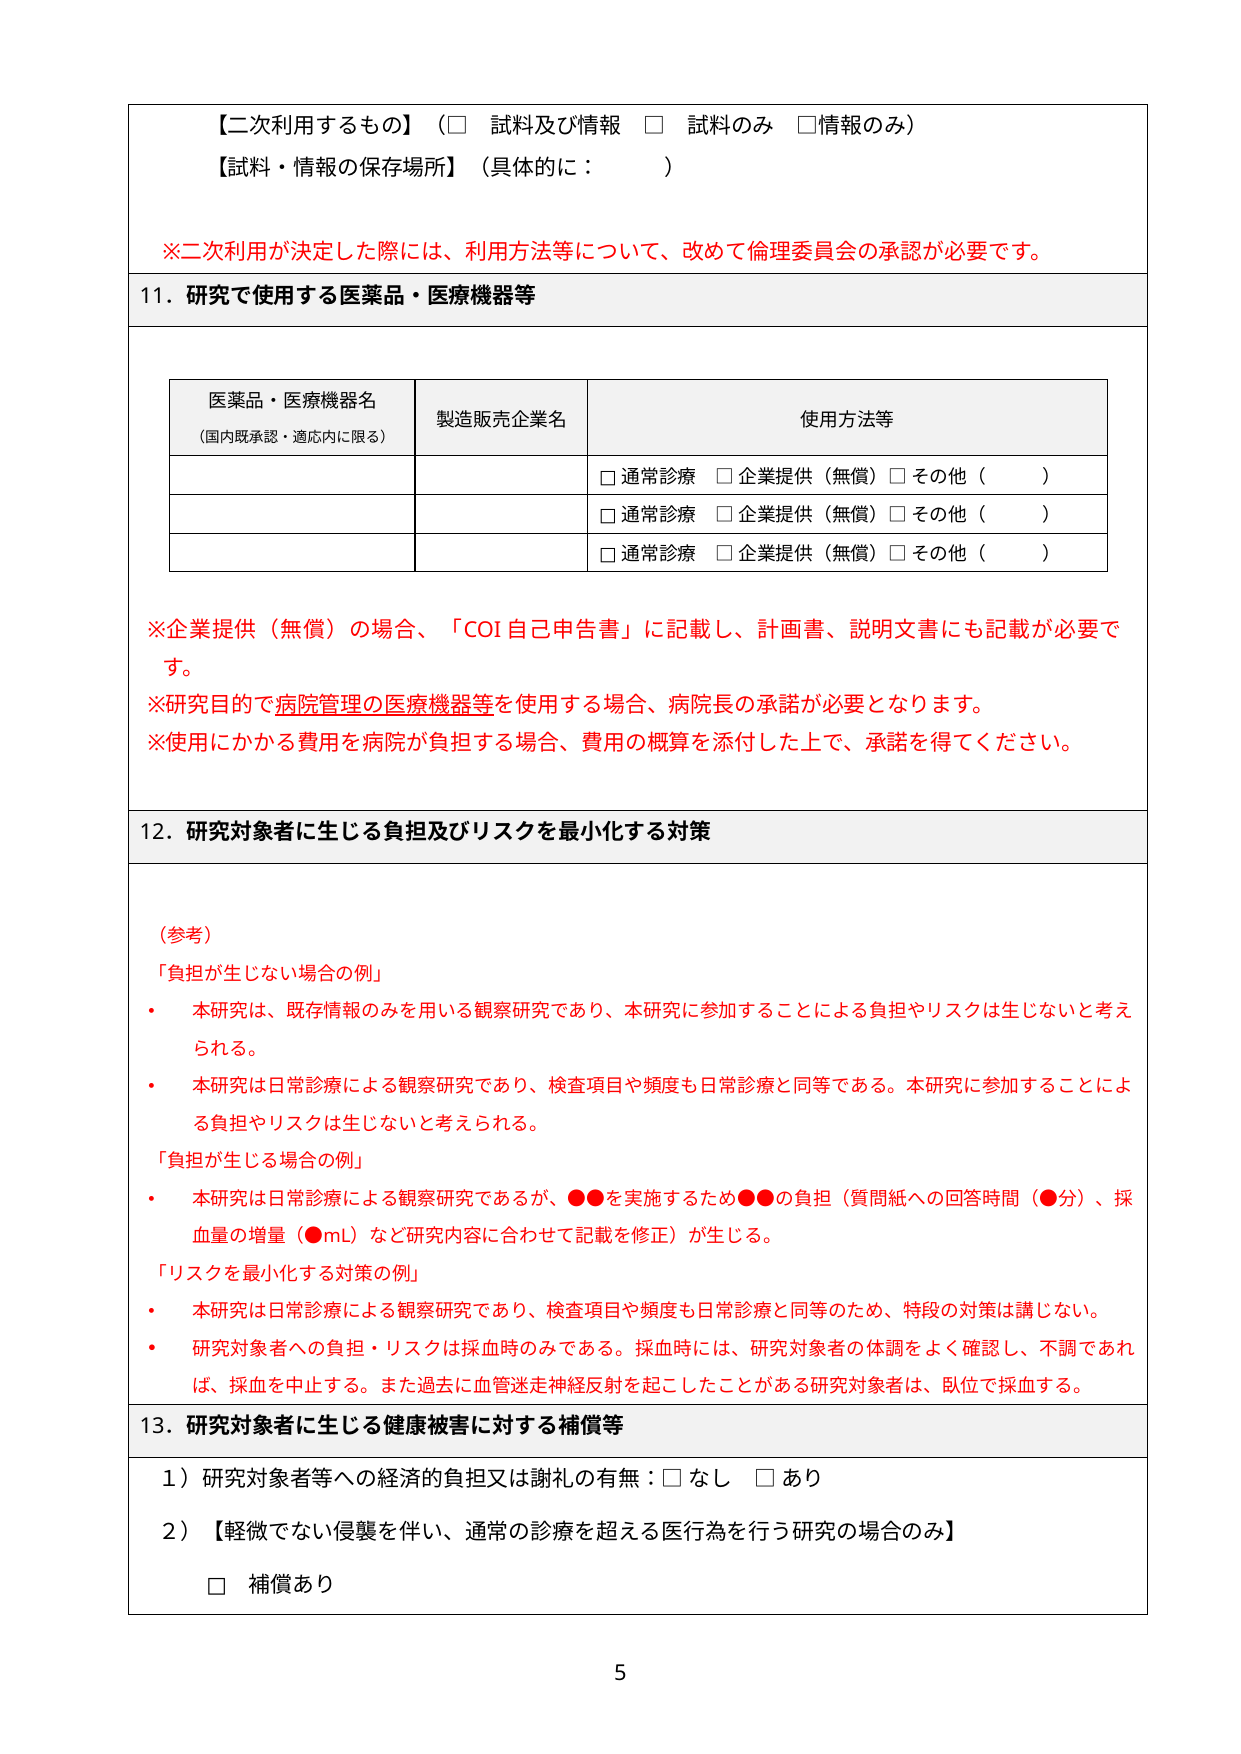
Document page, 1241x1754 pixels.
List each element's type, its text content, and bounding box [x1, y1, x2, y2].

table_cell 12．研究対象者に生じる負担及びリスクを最小化する対策 [129, 811, 1147, 863]
table_cell ※企業提供（無償）の場合、「COI自己申告書」に記載し、計画書、説明文書にも記載が必要です。 ※研究目的で病院管理の医療機器等を使用する場合、病院長の承諾が必要となります。 ※使用にかかる費用を病院が負担する場合、費用の概算を添付した上で、承諾を得てください。 [129, 327, 1147, 809]
table_cell 13．研究対象者に生じる健康被害に対する補償等 [129, 1405, 1147, 1457]
table_cell 11．研究で使用する医薬品・医療機器等 [129, 274, 1147, 326]
table_cell （参考） 「負担が生じない場合の例」 本研究は、既存情報のみを用いる観察研究であり、本研究に参加することによる負担やリスクは生じないと考えられる。 本研究は日常診療による観察研究であり、検査項目や頻度も日常診療と同等である。本研究に参加することによる負担やリスクは生じないと考えられる。 「負担が生じる場合の例」 本研究は日常診療による観察研究であるが、●●を実施するため●●の負担（質問紙への回答時間（●分）、採血量の増量（●mL）など研究内容に合わせて記載を修正）が生じる。 「リスクを最小化する対策の例」 本研究は日常診療による観察研究であり、検査項目や頻度も日常診療と同等のため、特段の対策は講じない。 研究対象者への負担・リスクは採血時のみである。採血時には、研究対象者の体調をよく確認し、不調であれば、採血を中止する。また過去に血管迷走神経反射を起こしたことがある研究対象者は、臥位で採血する。 [129, 864, 1147, 1403]
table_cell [129, 105, 1147, 273]
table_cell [129, 1458, 1147, 1614]
